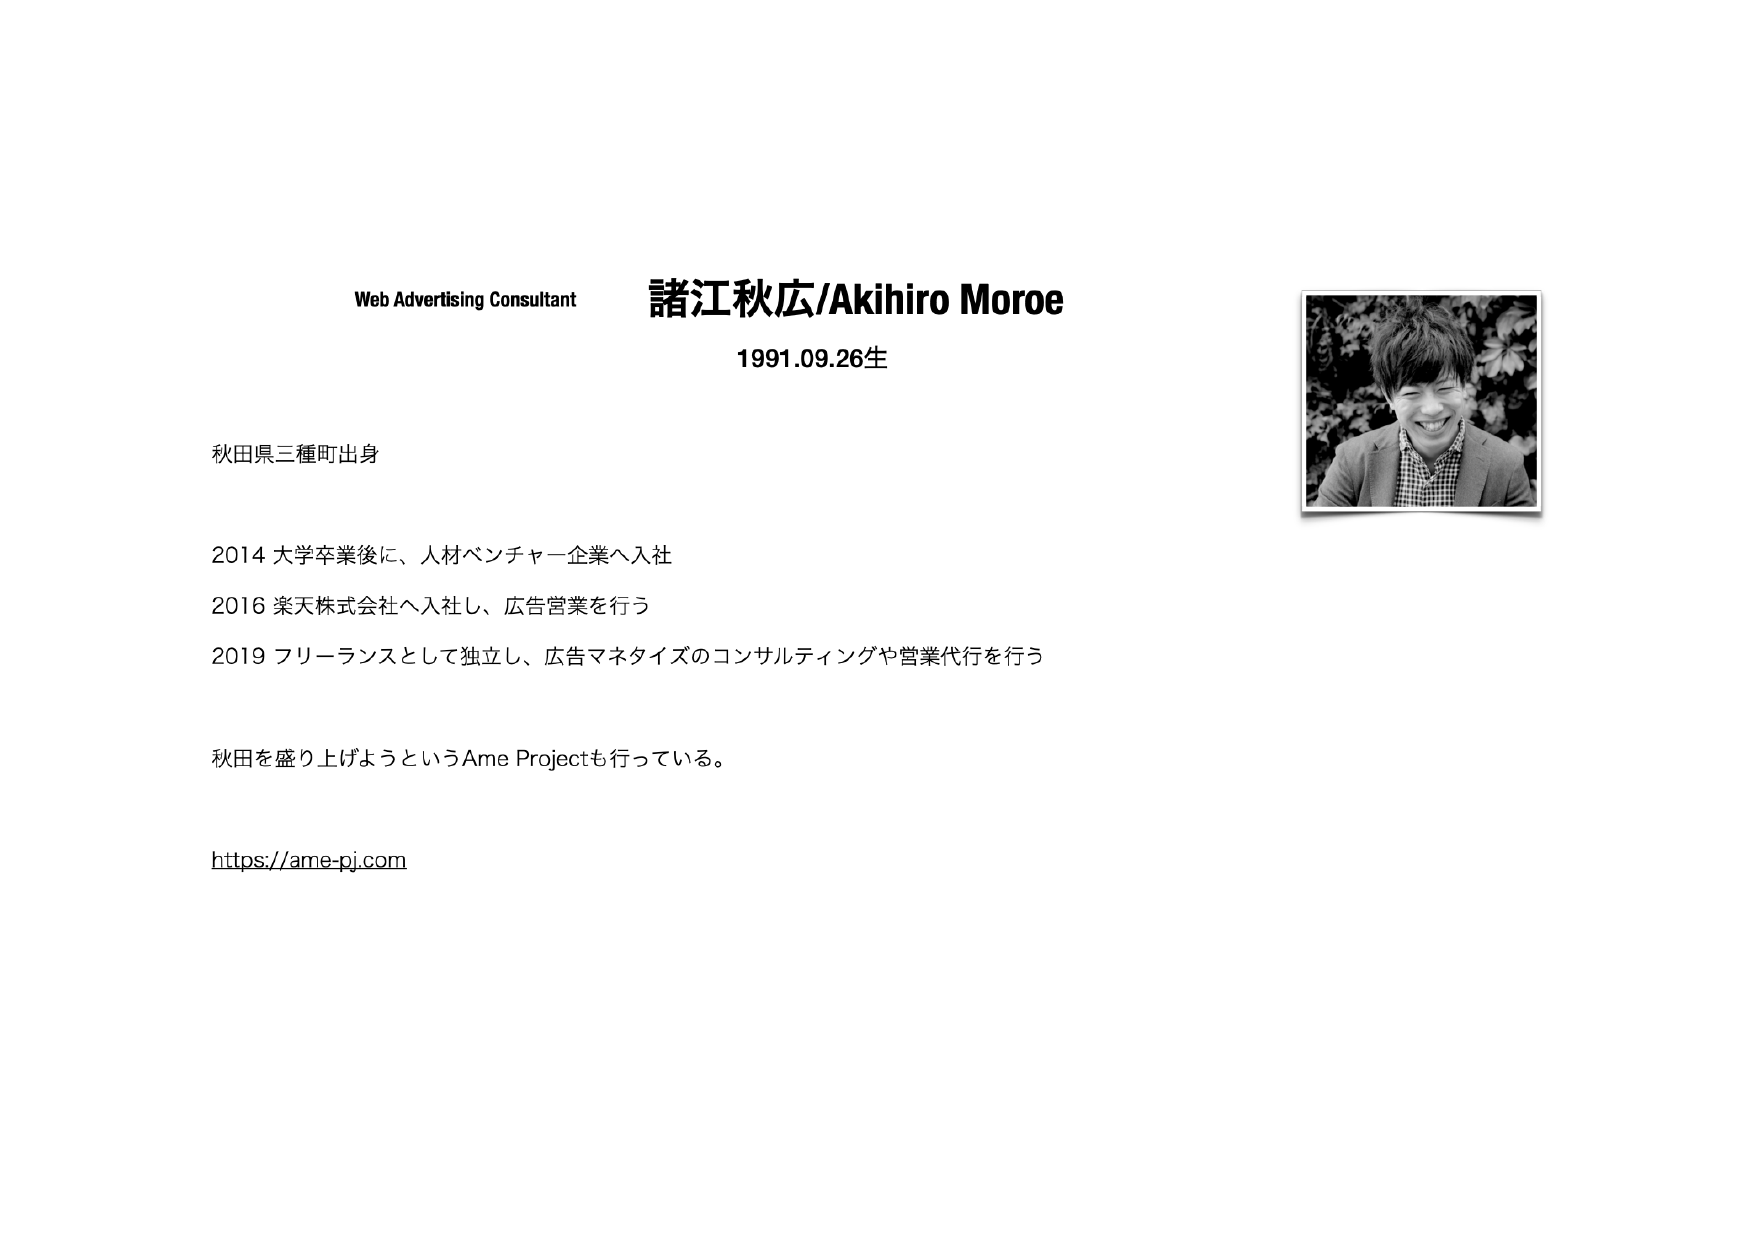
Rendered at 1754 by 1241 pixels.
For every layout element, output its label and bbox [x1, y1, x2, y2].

picture [206, 188, 1577, 954]
